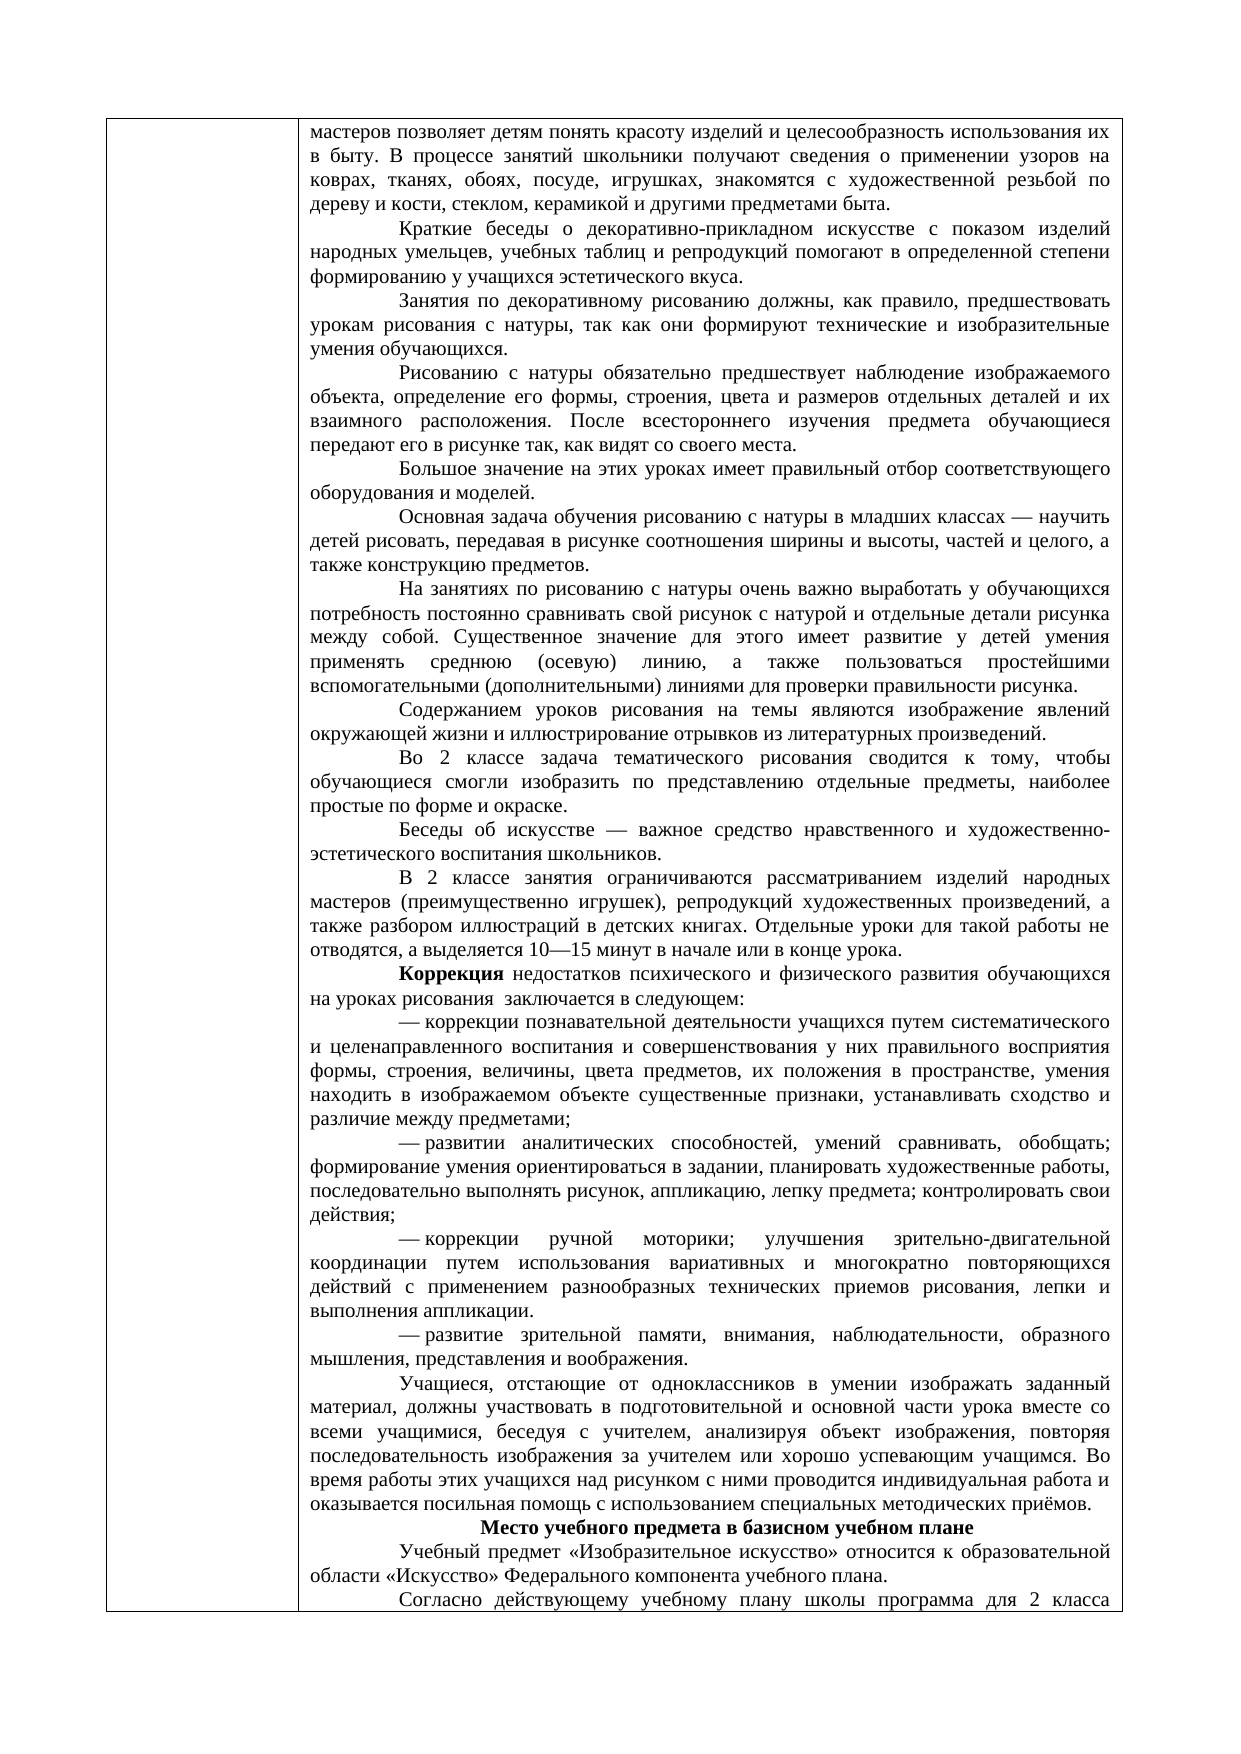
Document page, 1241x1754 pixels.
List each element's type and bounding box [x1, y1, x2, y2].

table_cell [107, 119, 298, 1611]
table_cell [299, 119, 1122, 1611]
